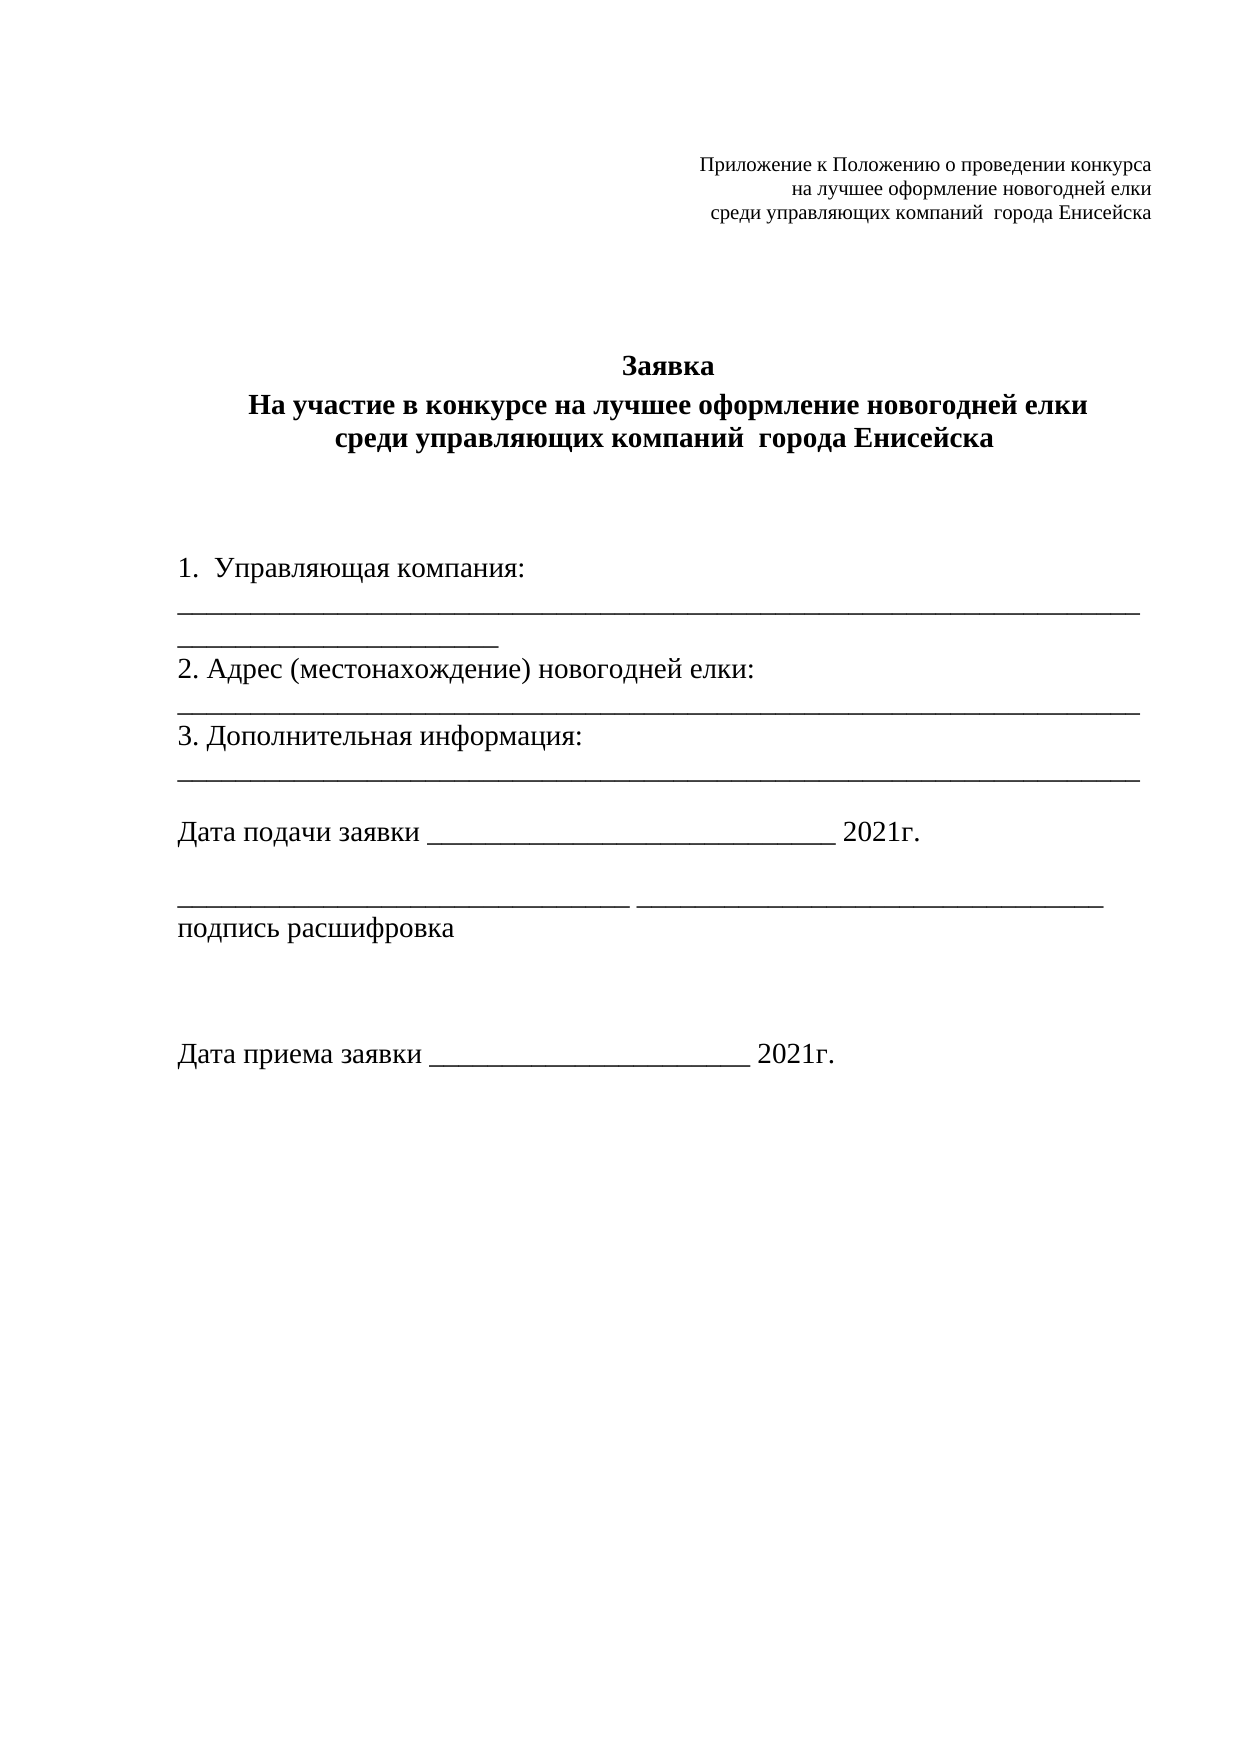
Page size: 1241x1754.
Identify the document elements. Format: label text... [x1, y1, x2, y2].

text Приложение к Положению о проведении конкурса [177, 152, 1152, 176]
text 1. Управляющая компания: ________________________________________________________________________________________ 2. Адрес (местонахождение) новогодней елки: __________________________________________________________________ 3. Дополнительная информация: __________________________________________________________________ [177, 550, 1152, 785]
text среди управляющих компаний города Енисейска [177, 200, 1152, 224]
text Заявка [177, 348, 1152, 382]
text на лучшее оформление новогодней елки [177, 176, 1152, 200]
text Дата приема заявки ______________________ 2021г. [177, 1036, 1152, 1069]
text Дата подачи заявки ____________________________ 2021г. [177, 814, 1152, 848]
text среди управляющих компаний города Енисейска [177, 421, 1152, 454]
text _______________________________ ________________________________ подпись расшифровка [177, 877, 1152, 944]
text На участие в конкурсе на лучшее оформление новогодней елки [177, 387, 1152, 421]
